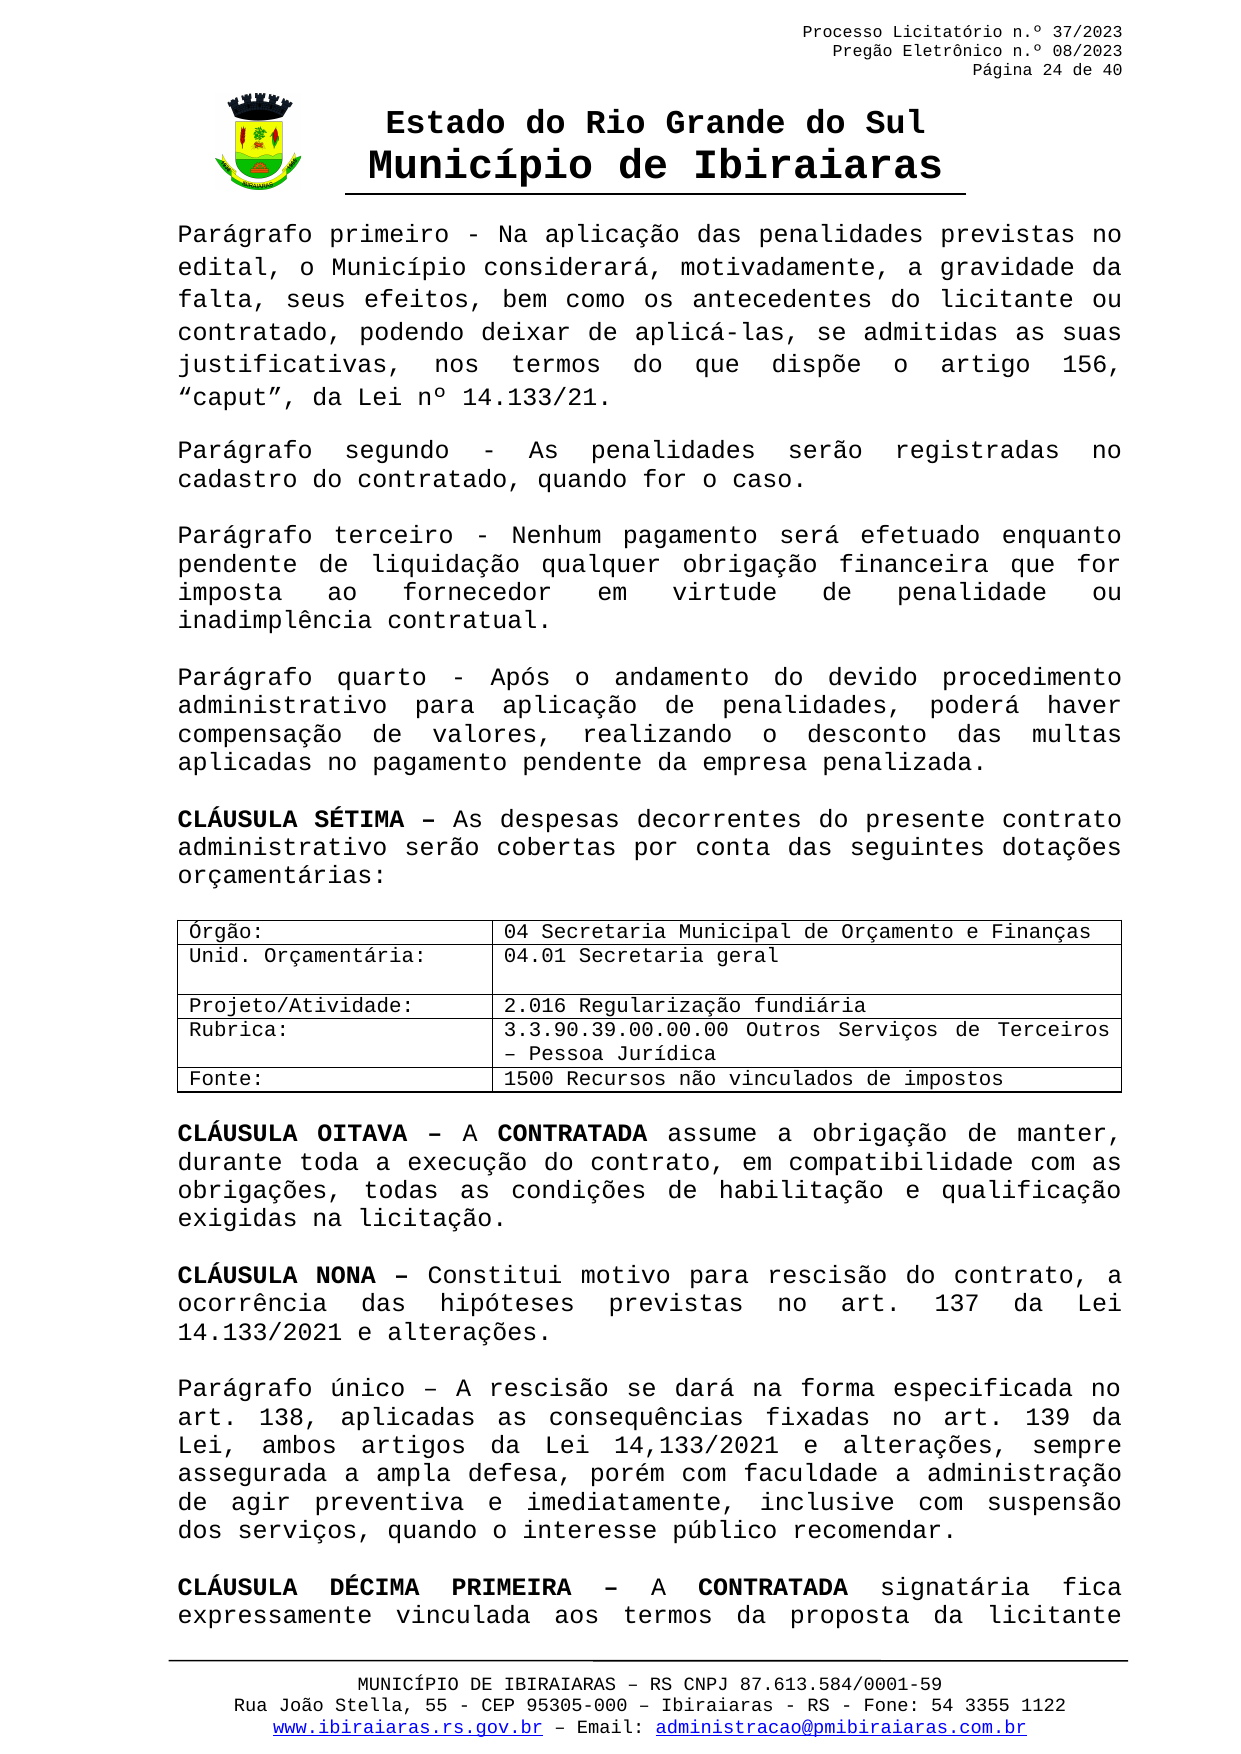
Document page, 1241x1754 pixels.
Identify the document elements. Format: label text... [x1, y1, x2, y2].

text CLÁUSULA OITAVA – A CONTRATADA assume a obrigação de manter, durante toda a execução do contrato, em compatibilidade com as obrigações, todas as condições de habilitação e qualificação exigidas na licitação. [177, 1121, 1122, 1234]
text Parágrafo segundo - As penalidades serão registradas no cadastro do contratado, quando for o caso. [177, 438, 1122, 494]
table_cell 04.01 Secretaria geral [493, 945, 1121, 994]
text Parágrafo terceiro - Nenhum pagamento será efetuado enquanto pendente de liquidação qualquer obrigação financeira que for imposta ao fornecedor em virtude de penalidade ou inadimplência contratual. [177, 523, 1122, 636]
table_cell 3.3.90.39.00.00.00 Outros Serviços de Terceiros – Pessoa Jurídica [493, 1019, 1121, 1067]
table_header Órgão: [178, 921, 492, 944]
text CLÁUSULA DÉCIMA PRIMEIRA – A CONTRATADA signatária fica expressamente vinculada aos termos da proposta da licitante vencedora. [177, 1574, 1122, 1631]
text CLÁUSULA NONA – Constitui motivo para rescisão do contrato, a ocorrência das hipóteses previstas no art. 137 da Lei 14.133/2021 e alterações. [177, 1262, 1122, 1347]
table_cell Fonte: [178, 1068, 492, 1091]
text Parágrafo quarto - Após o andamento do devido procedimento administrativo para aplicação de penalidades, poderá haver compensação de valores, realizando o desconto das multas aplicadas no pagamento pendente da empresa penalizada. [177, 664, 1122, 778]
table_cell 1500 Recursos não vinculados de impostos [493, 1068, 1121, 1091]
table_cell Unid. Orçamentária: [178, 945, 492, 994]
table_cell Rubrica: [178, 1019, 492, 1067]
picture [215, 93, 302, 190]
text CLÁUSULA SÉTIMA – As despesas decorrentes do presente contrato administrativo serão cobertas por conta das seguintes dotações orçamentárias: [177, 806, 1122, 891]
table_cell 2.016 Regularização fundiária [493, 995, 1121, 1018]
table_header 04 Secretaria Municipal de Orçamento e Finanças [493, 921, 1121, 944]
table_cell Projeto/Atividade: [178, 995, 492, 1018]
text Parágrafo único – A rescisão se dará na forma especificada no art. 138, aplicadas as consequências fixadas no art. 139 da Lei, ambos artigos da Lei 14,133/2021 e alterações, sempre assegurada a ampla defesa, porém com faculdade a administração de agir preventiva e imediatamente, inclusive com suspensão dos serviços, quando o interesse público recomendar. [177, 1376, 1122, 1546]
text Parágrafo primeiro - Na aplicação das penalidades previstas no edital, o Município considerará, motivadamente, a gravidade da falta, seus efeitos, bem como os antecedentes do licitante ou contratado, podendo deixar de aplicá-las, se admitidas as suas justificativas, nos termos do que dispõe o artigo 156, “caput”, da Lei nº 14.133/21. [177, 222, 1122, 413]
